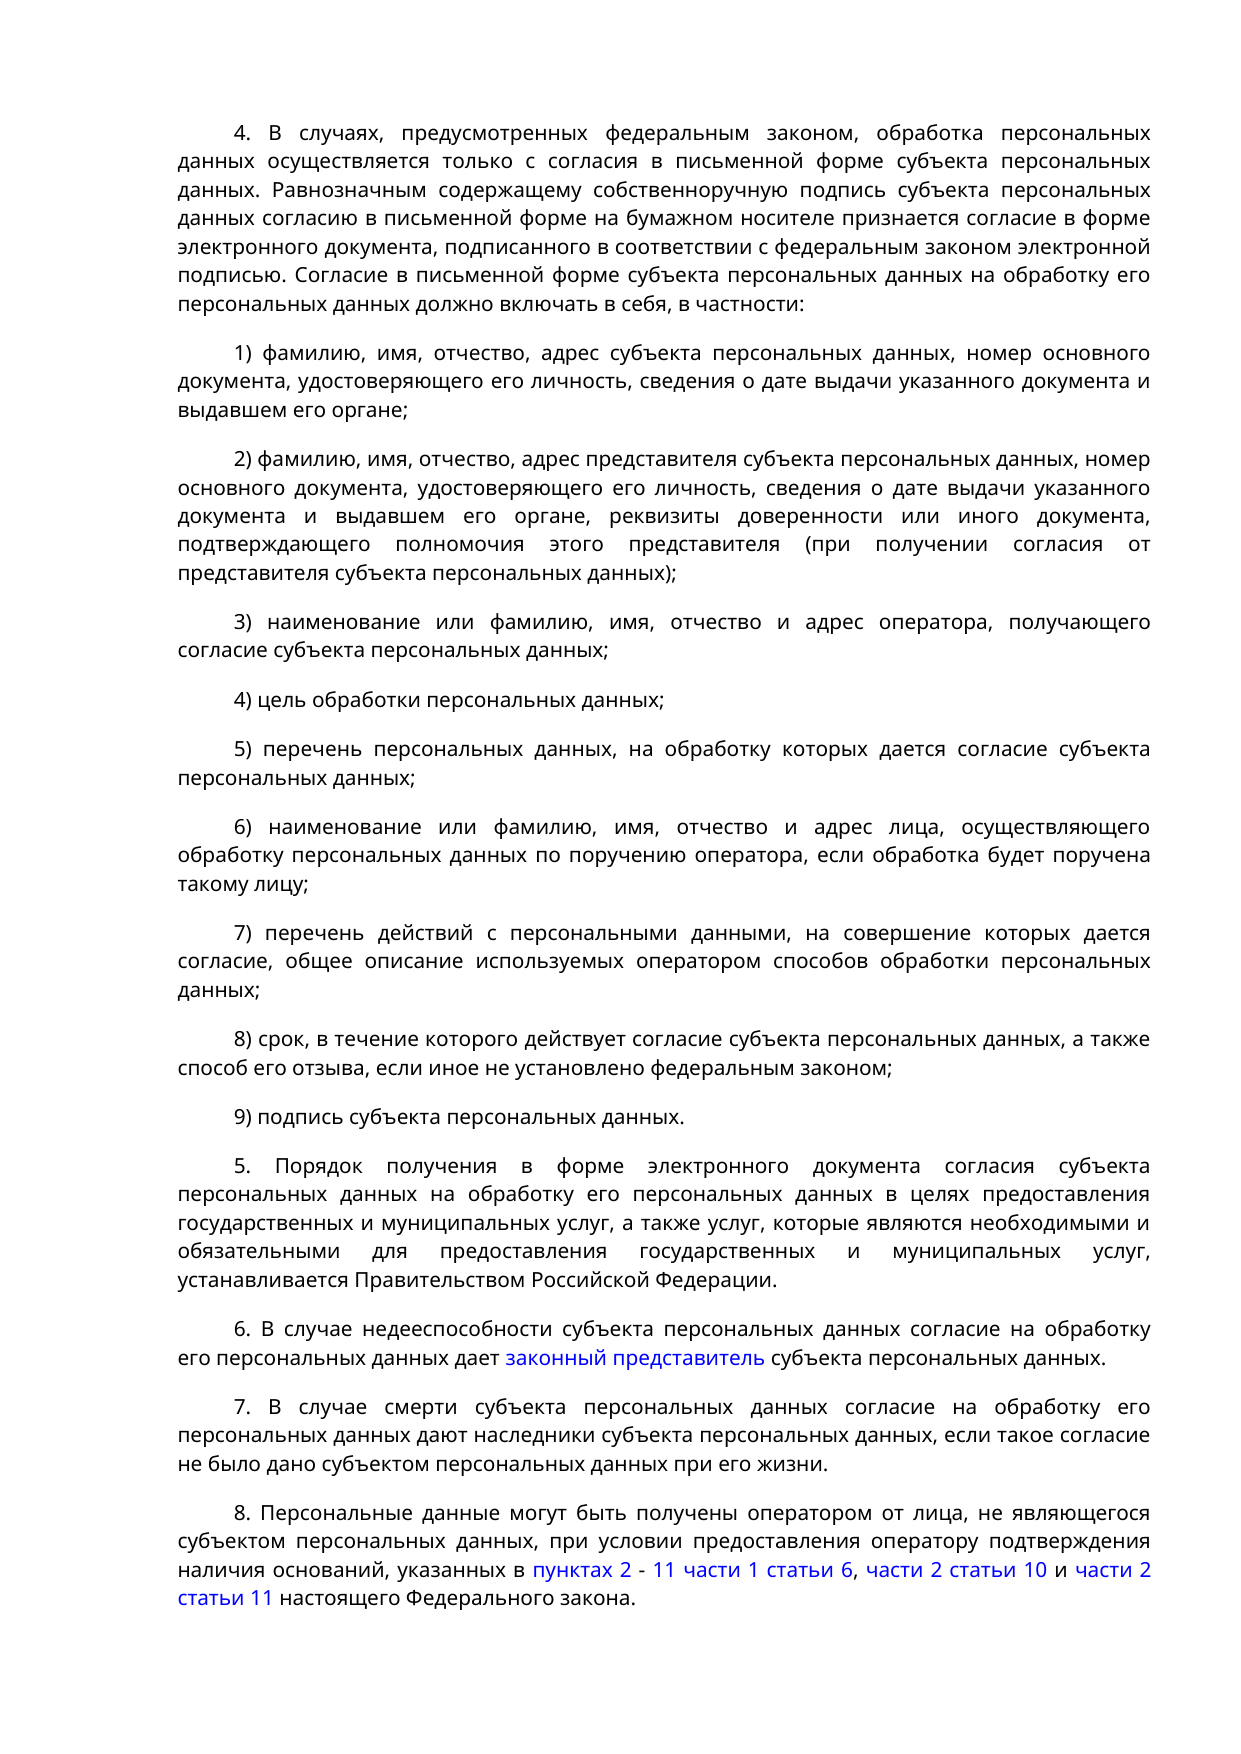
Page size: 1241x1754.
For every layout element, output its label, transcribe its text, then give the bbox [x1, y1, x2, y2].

text 2) фамилию, имя, отчество, адрес представителя субъекта персональных данных, номер основного документа, удостоверяющего его личность, сведения о дате выдачи указанного документа и выдавшем его органе, реквизиты доверенности или иного документа, подтверждающего полномочия этого представителя (при получении согласия от представителя субъекта персональных данных); [177, 444, 1152, 586]
text 3) наименование или фамилию, имя, отчество и адрес оператора, получающего согласие субъекта персональных данных; [177, 607, 1152, 664]
text 5. Порядок получения в форме электронного документа согласия субъекта персональных данных на обработку его персональных данных в целях предоставления государственных и муниципальных услуг, а также услуг, которые являются необходимыми и обязательными для предоставления государственных и муниципальных услуг, устанавливается Правительством Российской Федерации. [177, 1151, 1152, 1293]
text 1) фамилию, имя, отчество, адрес субъекта персональных данных, номер основного документа, удостоверяющего его личность, сведения о дате выдачи указанного документа и выдавшем его органе; [177, 338, 1152, 423]
text 8. Персональные данные могут быть получены оператором от лица, не являющегося субъектом персональных данных, при условии предоставления оператору подтверждения наличия оснований, указанных в пунктах 2 - 11 части 1 статьи 6, части 2 статьи 10 и части 2 статьи 11 настоящего Федерального закона. [177, 1498, 1152, 1612]
text 7) перечень действий с персональными данными, на совершение которых дается согласие, общее описание используемых оператором способов обработки персональных данных; [177, 918, 1152, 1003]
text 8) срок, в течение которого действует согласие субъекта персональных данных, а также способ его отзыва, если иное не установлено федеральным законом; [177, 1024, 1152, 1081]
text 6) наименование или фамилию, имя, отчество и адрес лица, осуществляющего обработку персональных данных по поручению оператора, если обработка будет поручена такому лицу; [177, 812, 1152, 897]
text 5) перечень персональных данных, на обработку которых дается согласие субъекта персональных данных; [177, 734, 1152, 791]
text 9) подпись субъекта персональных данных. [177, 1102, 1152, 1130]
text 4) цель обработки персональных данных; [177, 685, 1152, 713]
text 7. В случае смерти субъекта персональных данных согласие на обработку его персональных данных дают наследники субъекта персональных данных, если такое согласие не было дано субъектом персональных данных при его жизни. [177, 1392, 1152, 1477]
text 4. В случаях, предусмотренных федеральным законом, обработка персональных данных осуществляется только с согласия в письменной форме субъекта персональных данных. Равнозначным содержащему собственноручную подпись субъекта персональных данных согласию в письменной форме на бумажном носителе признается согласие в форме электронного документа, подписанного в соответствии с федеральным законом электронной подписью. Согласие в письменной форме субъекта персональных данных на обработку его персональных данных должно включать в себя, в частности: [177, 118, 1152, 317]
text 6. В случае недееспособности субъекта персональных данных согласие на обработку его персональных данных дает законный представитель субъекта персональных данных. [177, 1314, 1152, 1371]
